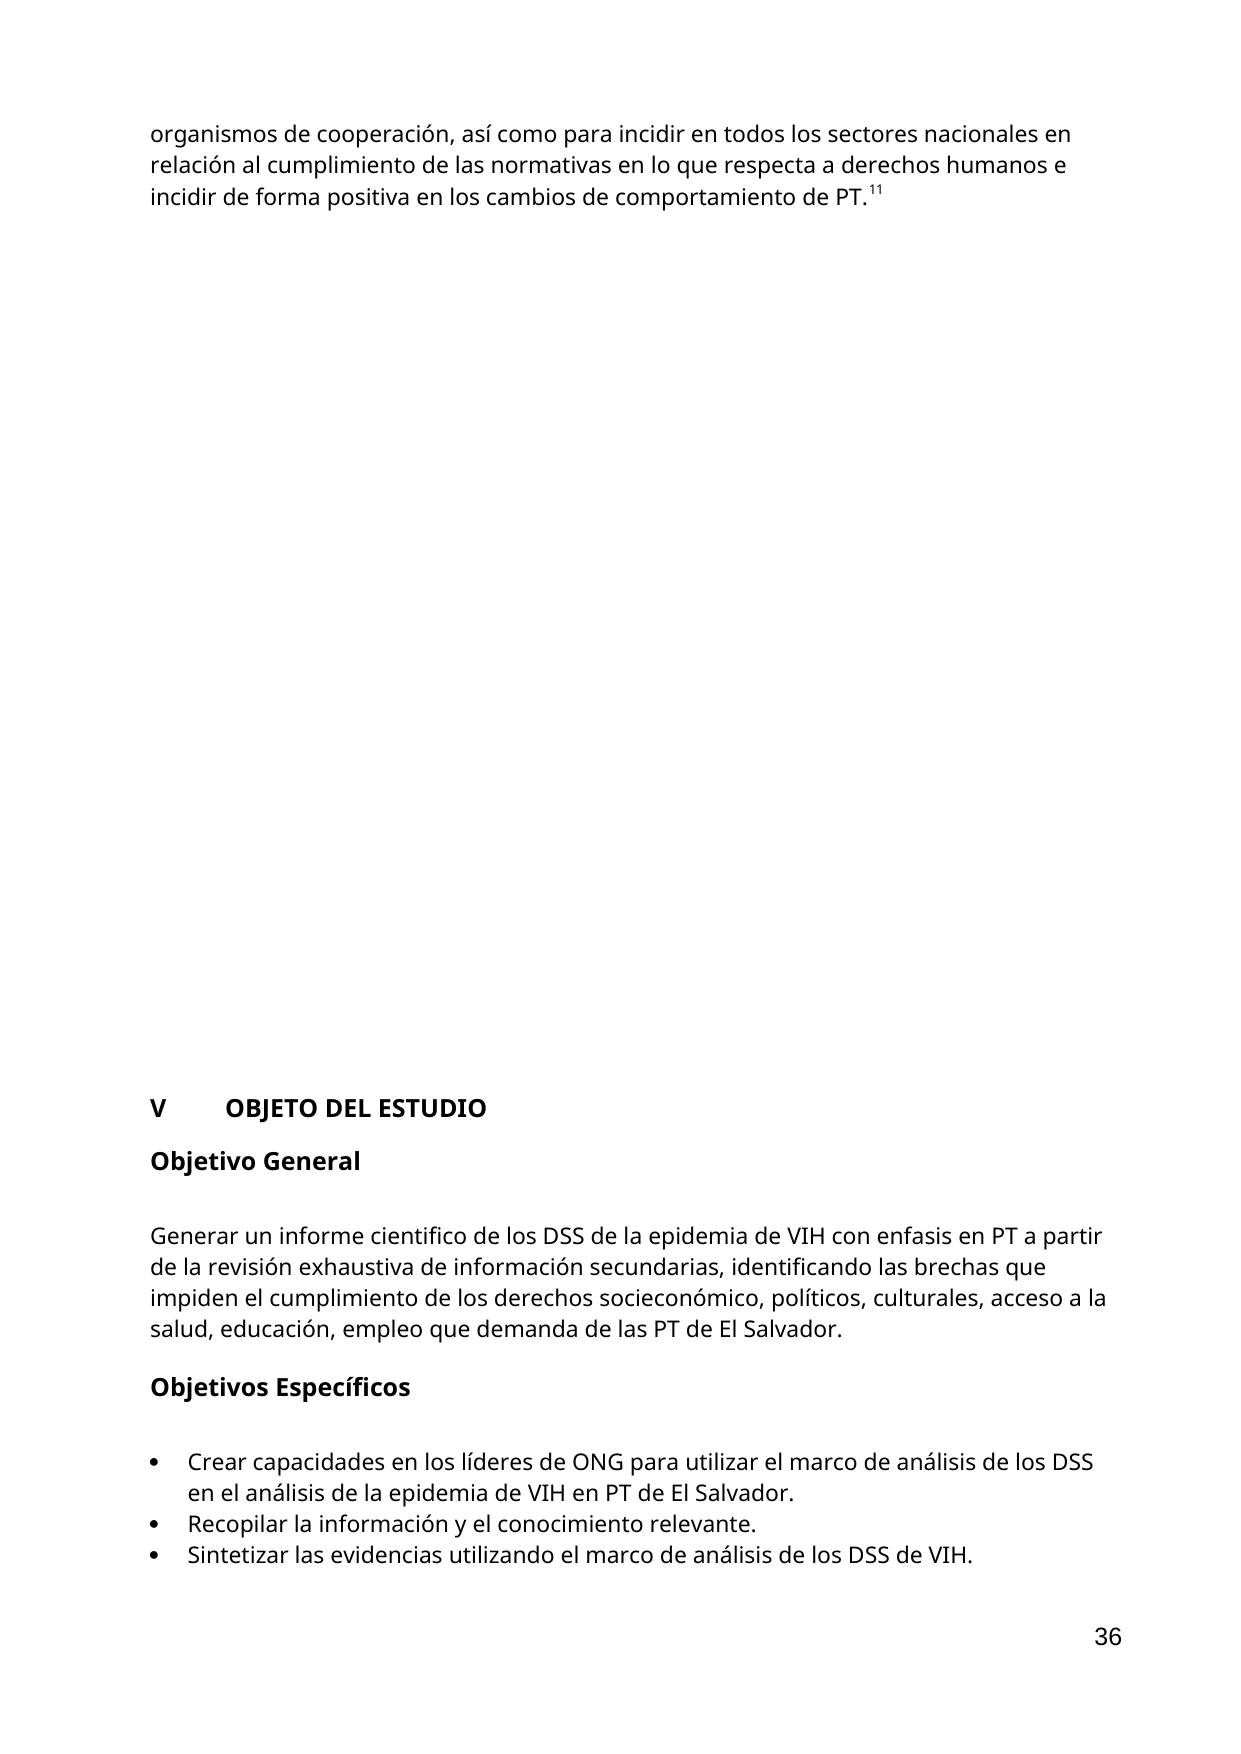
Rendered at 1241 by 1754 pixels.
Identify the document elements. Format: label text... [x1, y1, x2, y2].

subtitle V OBJETO DEL ESTUDIO [150, 1091, 1122, 1125]
text Generar un informe cientifico de los DSS de la epidemia de VIH con enfasis en PT a partir de la revisión exhaustiva de información secundarias, identificando las brechas que impiden el cumplimiento de los derechos socieconómico, políticos, culturales, acceso a la salud, educación, empleo que demanda de las PT de El Salvador. [150, 1220, 1123, 1345]
list Sintetizar las evidencias utilizando el marco de análisis de los DSS de VIH. [150, 1539, 1122, 1571]
list Crear capacidades en los líderes de ONG para utilizar el marco de análisis de los DSS en el análisis de la epidemia de VIH en PT de El Salvador. [150, 1446, 1122, 1508]
text Objetivos Específicos [150, 1370, 1086, 1404]
text Objetivo General [150, 1144, 1086, 1178]
list Recopilar la información y el conocimiento relevante. [150, 1508, 1122, 1539]
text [150, 118, 1122, 212]
